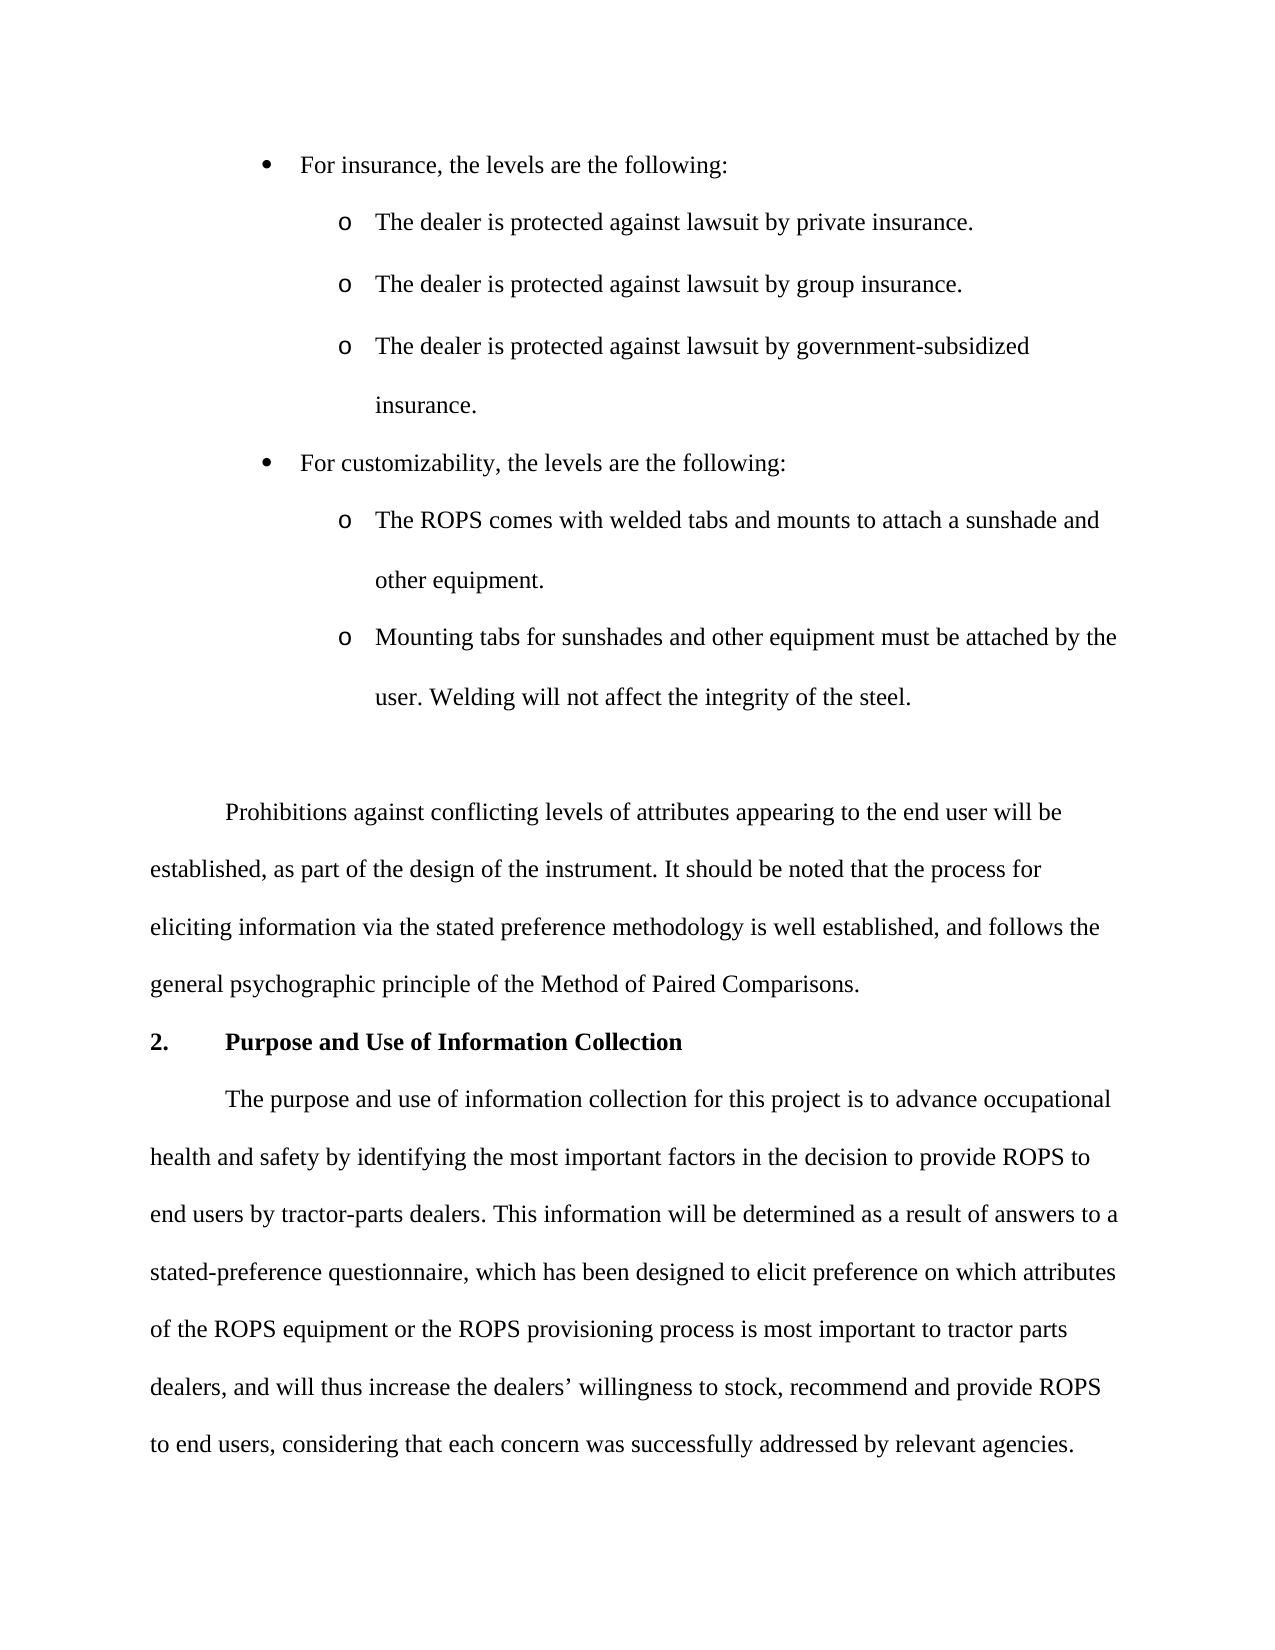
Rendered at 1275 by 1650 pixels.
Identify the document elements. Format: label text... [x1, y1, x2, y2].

list The dealer is protected against lawsuit by government-subsidized insurance. [337, 331, 1125, 419]
list Mounting tabs for sunshades and other equipment must be attached by the user. Welding will not affect the integrity of the steel. [337, 622, 1125, 711]
list Purpose and Use of Information Collection [150, 1027, 1125, 1056]
list The dealer is protected against lawsuit by group insurance. [337, 269, 1125, 300]
list The ROPS comes with welded tabs and mounts to attach a sunshade and other equipment. [337, 505, 1125, 594]
list For insurance, the levels are the following: [262, 150, 1125, 179]
list The dealer is protected against lawsuit by private insurance. [337, 207, 1125, 238]
text Prohibitions against conflicting levels of attributes appearing to the end user will be established, as part of the design of the instrument. It should be noted that the process for eliciting information via the stated preference methodology is well established, and follows the general psychographic principle of the Method of Paired Comparisons. [150, 797, 1125, 998]
list For customizability, the levels are the following: [262, 448, 1125, 477]
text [150, 1084, 1125, 1458]
